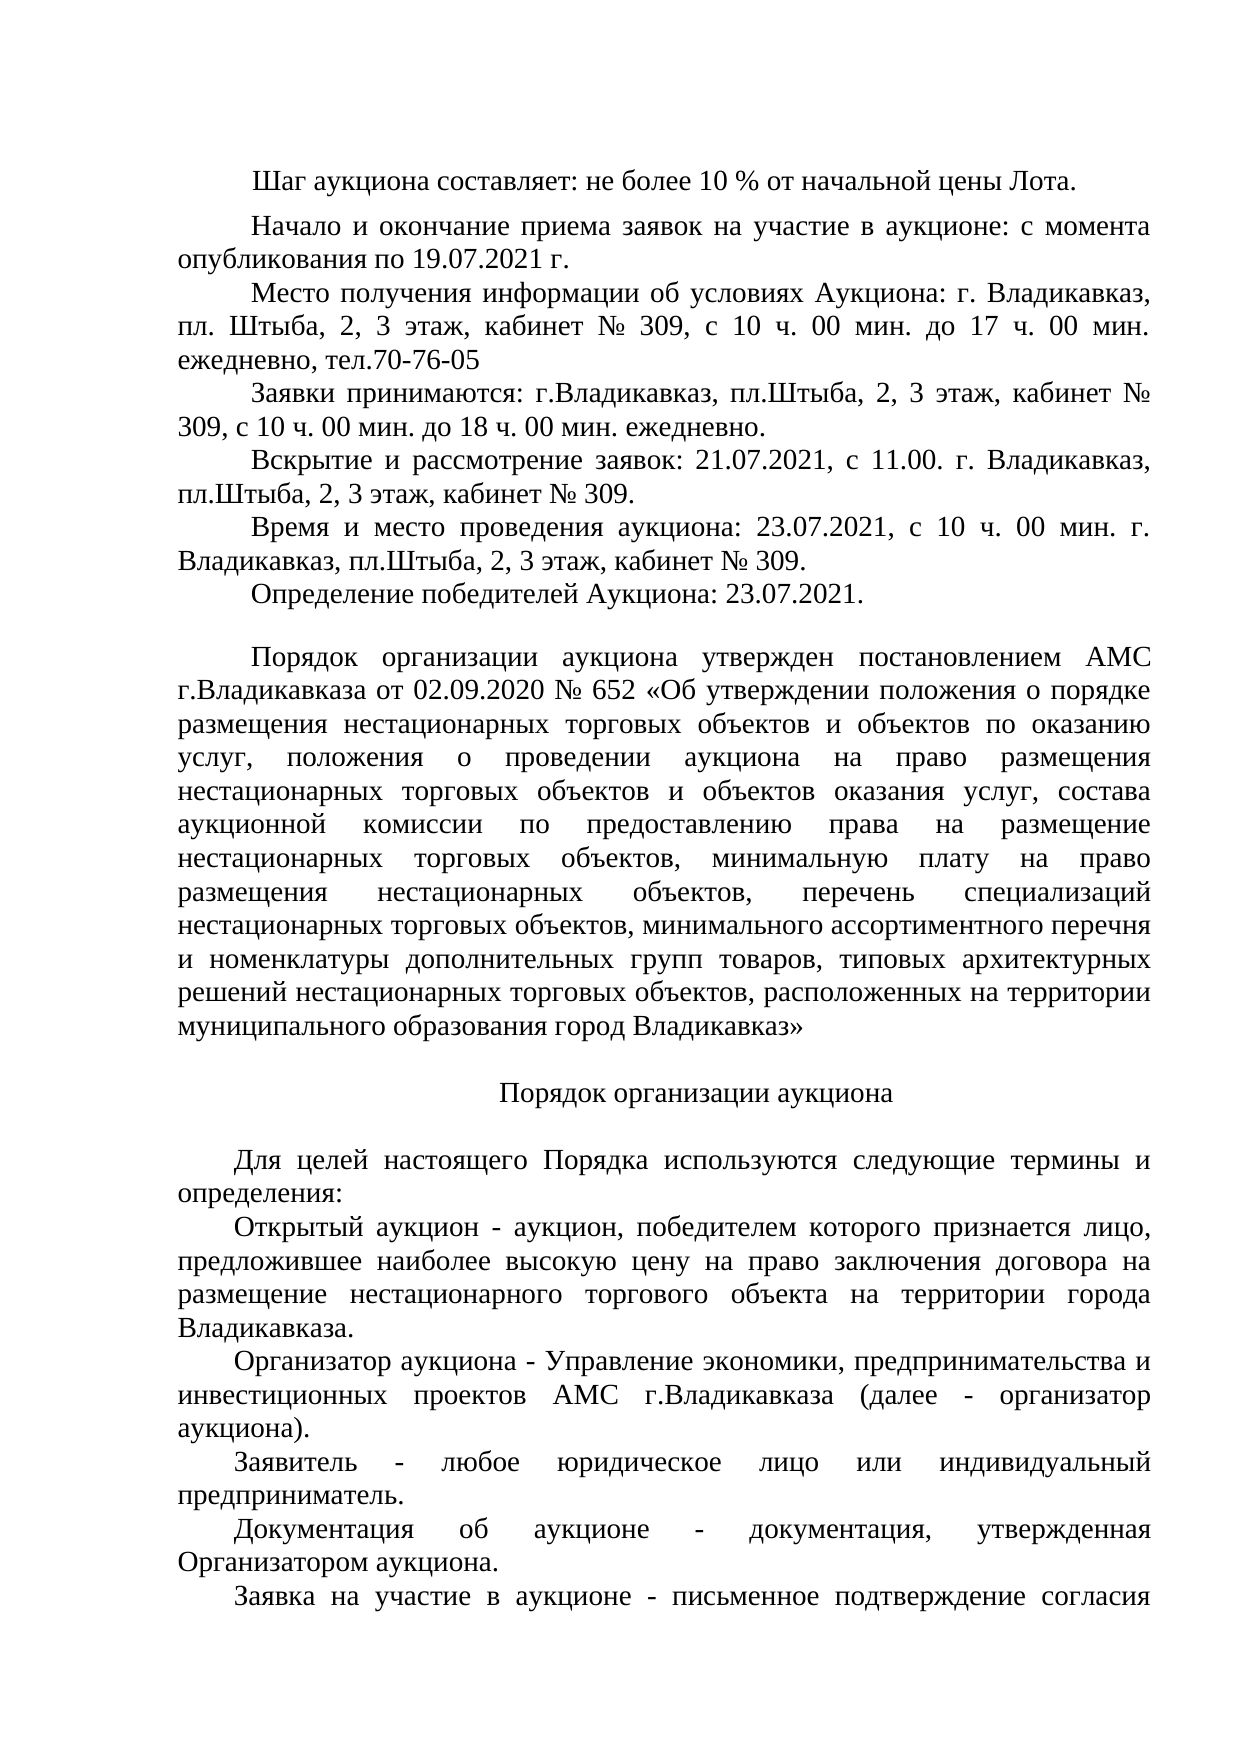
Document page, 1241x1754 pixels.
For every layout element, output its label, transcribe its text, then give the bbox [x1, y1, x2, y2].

text Время и место проведения аукциона: 23.07.2021, с 10 ч. 00 мин. г. Владикавказ, пл.Штыба, 2, 3 этаж, кабинет № 309. [177, 509, 1152, 577]
text Начало и окончание приема заявок на участие в аукционе: с момента опубликования по 19.07.2021 г. [177, 208, 1152, 275]
text Открытый аукцион - аукцион, победителем которого признается лицо, предложившее наиболее высокую цену на право заключения договора на размещение нестационарного торгового объекта на территории города Владикавказа. [177, 1209, 1152, 1343]
text Организатор аукциона - Управление экономики, предпринимательства и инвестиционных проектов АМС г.Владикавказа (далее - организатор аукциона). [177, 1343, 1152, 1444]
text Заявки принимаются: г.Владикавказ, пл.Штыба, 2, 3 этаж, кабинет № 309, с 10 ч. 00 мин. до 18 ч. 00 мин. ежедневно. [177, 375, 1152, 442]
text Для целей настоящего Порядка используются следующие термины и определения: [177, 1142, 1152, 1209]
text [177, 1578, 1152, 1612]
text Порядок организации аукциона [177, 1075, 1152, 1108]
text Вскрытие и рассмотрение заявок: 21.07.2021, с 11.00. г. Владикавказ, пл.Штыба, 2, 3 этаж, кабинет № 309. [177, 442, 1152, 509]
text Определение победителей Аукциона: 23.07.2021. [177, 577, 1152, 610]
text Шаг аукциона составляет: не более 10 % от начальной цены Лота. [177, 163, 1152, 196]
text Место получения информации об условиях Аукциона: г. Владикавказ, пл. Штыба, 2, 3 этаж, кабинет № 309, с 10 ч. 00 мин. до 17 ч. 00 мин. ежедневно, тел.70-76-05 [177, 275, 1152, 375]
text Заявитель - любое юридическое лицо или индивидуальный предприниматель. [177, 1444, 1152, 1511]
text Документация об аукционе - документация, утвержденная Организатором аукциона. [177, 1511, 1152, 1578]
text Порядок организации аукциона утвержден постановлением АМС г.Владикавказа от 02.09.2020 № 652 «Об утверждении положения о порядке размещения нестационарных торговых объектов и объектов по оказанию услуг, положения о проведении аукциона на право размещения нестационарных торговых объектов и объектов оказания услуг, состава аукционной комиссии по предоставлению права на размещение нестационарных торговых объектов, минимальную плату на право размещения нестационарных объектов, перечень специализаций нестационарных торговых объектов, минимального ассортиментного перечня и номенклатуры дополнительных групп товаров, типовых архитектурных решений нестационарных торговых объектов, расположенных на территории муниципального образования город Владикавказ» [177, 639, 1152, 1041]
